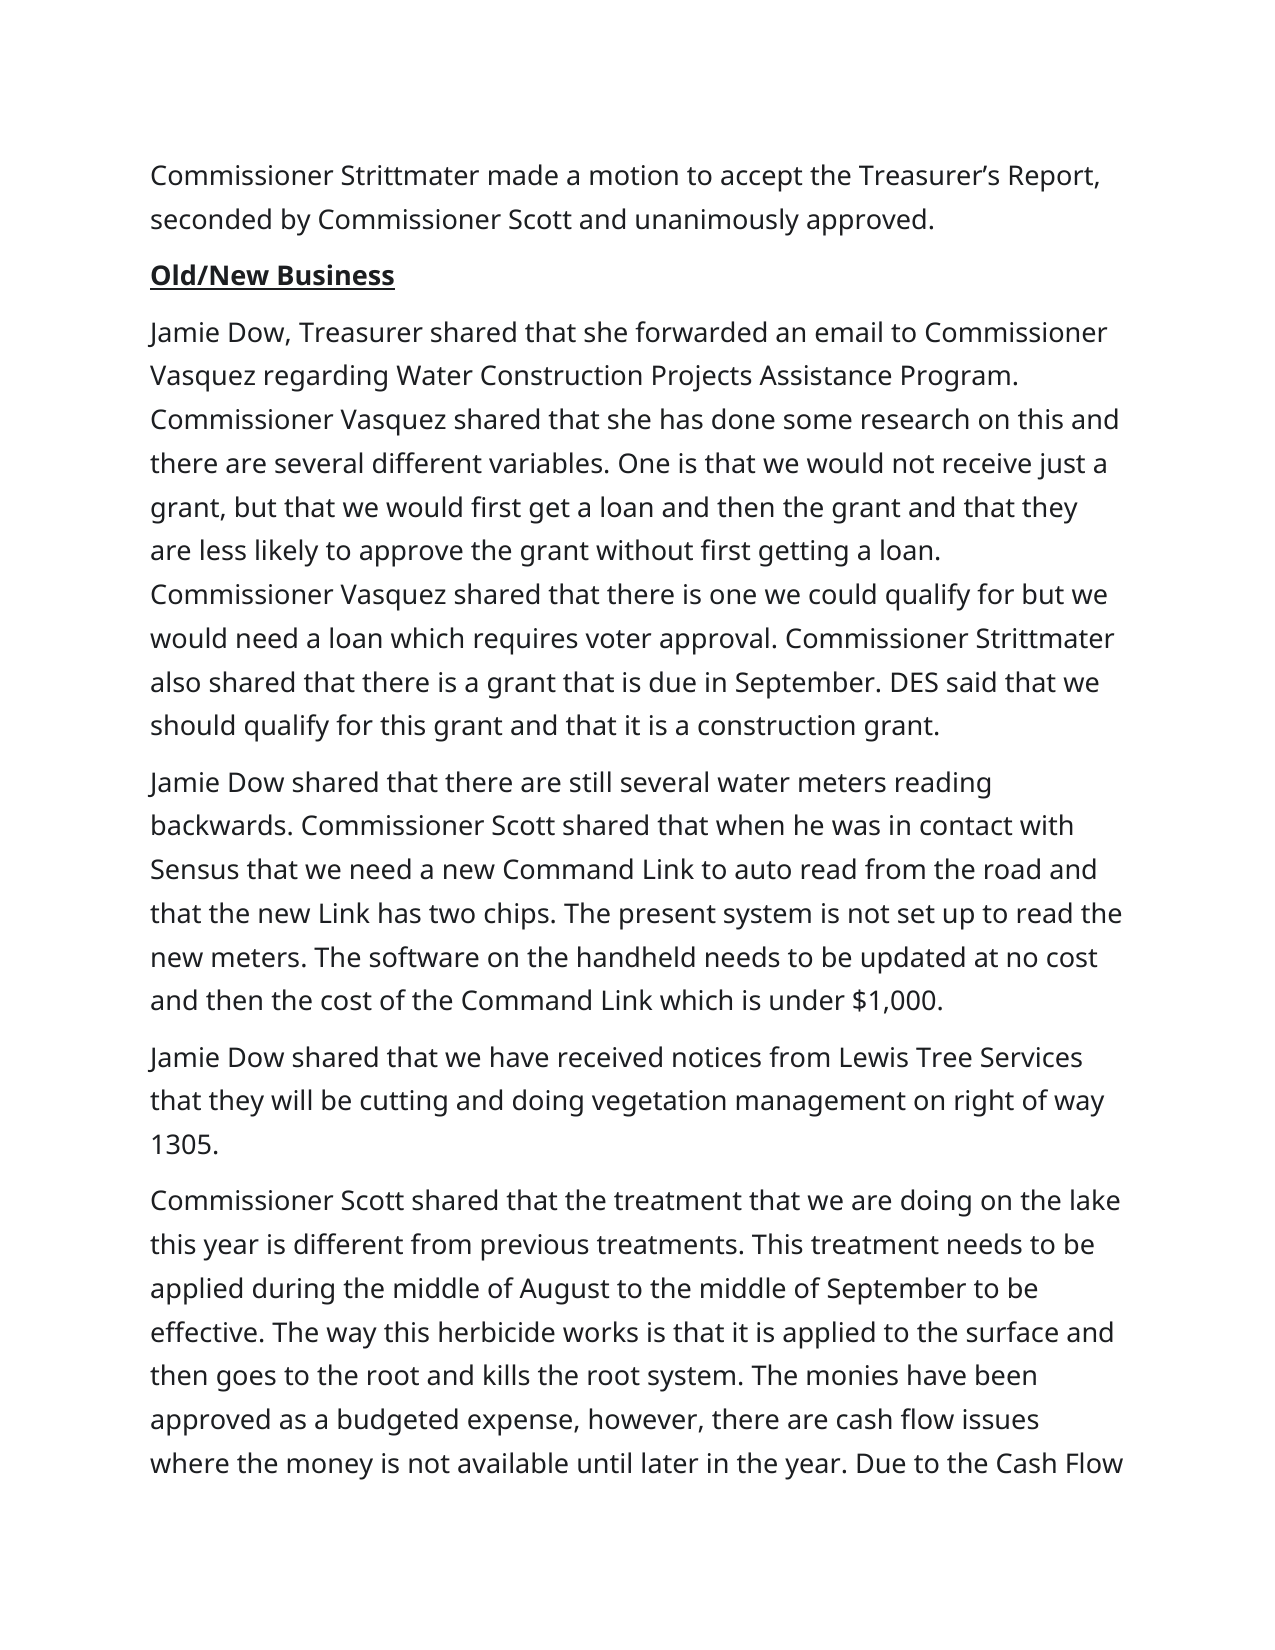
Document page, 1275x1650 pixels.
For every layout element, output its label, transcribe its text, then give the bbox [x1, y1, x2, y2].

text Old/New Business [150, 250, 1125, 294]
text Jamie Dow shared that we have received notices from Lewis Tree Services that they will be cutting and doing vegetation management on right of way 1305. [150, 1031, 1125, 1162]
text Commissioner Strittmater made a motion to accept the Treasurer’s Report, seconded by Commissioner Scott and unanimously approved. [150, 150, 1125, 237]
text Jamie Dow shared that there are still several water meters reading backwards. Commissioner Scott shared that when he was in contact with Sensus that we need a new Command Link to auto read from the road and that the new Link has two chips. The present system is not set up to read the new meters. The software on the handheld needs to be updated at no cost and then the cost of the Command Link which is under $1,000. [150, 756, 1125, 1019]
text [150, 1175, 1125, 1481]
text Jamie Dow, Treasurer shared that she forwarded an email to Commissioner Vasquez regarding Water Construction Projects Assistance Program. Commissioner Vasquez shared that she has done some research on this and there are several different variables. One is that we would not receive just a grant, but that we would first get a loan and then the grant and that they are less likely to approve the grant without first getting a loan. Commissioner Vasquez shared that there is one we could qualify for but we would need a loan which requires voter approval. Commissioner Strittmater also shared that there is a grant that is due in September. DES said that we should qualify for this grant and that it is a construction grant. [150, 306, 1125, 744]
